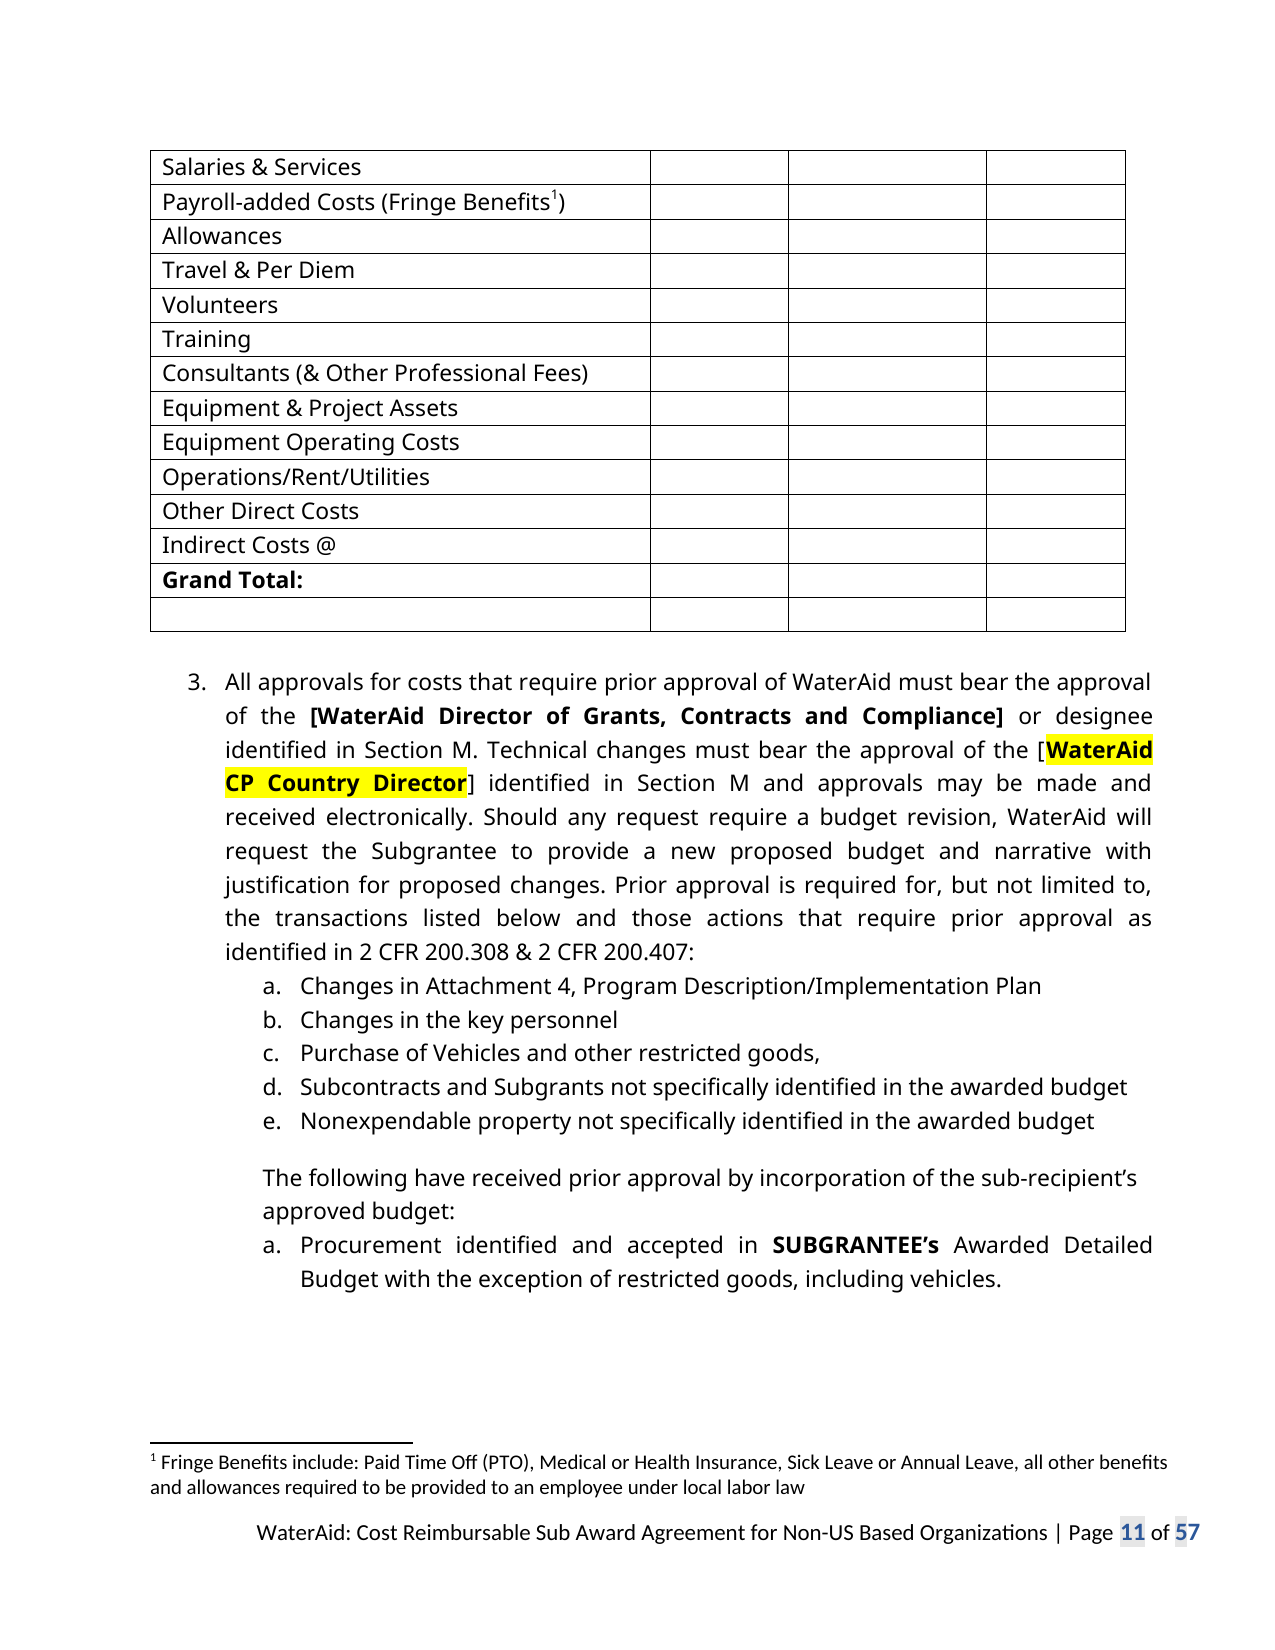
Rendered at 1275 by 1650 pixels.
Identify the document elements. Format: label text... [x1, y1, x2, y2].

table_cell [789, 254, 986, 287]
table_cell [789, 357, 986, 391]
table_cell [651, 254, 788, 287]
table_cell [987, 151, 1125, 184]
list Nonexpendable property not specifically identified in the awarded budget [262, 1105, 1153, 1136]
table_cell [651, 426, 788, 459]
table_cell [651, 598, 788, 631]
table_cell [789, 426, 986, 459]
table_cell Grand Total: [151, 564, 650, 597]
table_cell [651, 529, 788, 562]
table_cell [789, 495, 986, 528]
table_cell [987, 564, 1125, 597]
table_cell [789, 460, 986, 494]
table_cell [987, 254, 1125, 287]
table_cell [789, 529, 986, 562]
table_cell [987, 220, 1125, 253]
table_cell [789, 392, 986, 425]
table_cell [651, 357, 788, 391]
table_cell [651, 151, 788, 184]
table_cell Other Direct Costs [151, 495, 650, 528]
table_cell [987, 598, 1125, 631]
table_cell [987, 289, 1125, 322]
table_cell Equipment & Project Assets [151, 392, 650, 425]
table_cell [987, 357, 1125, 391]
list Procurement identified and accepted in SUBGRANTEE’s Awarded Detailed Budget with the exception of restricted goods, including vehicles. [262, 1229, 1153, 1294]
list All approvals for costs that require prior approval of WaterAid must bear the approval of the [WaterAid Director of Grants, Contracts and Compliance] or designee identified in Section M. Technical changes must bear the approval of the [WaterAid CP Country Director] identified in Section M and approvals may be made and received electronically. Should any request require a budget revision, WaterAid will request the Subgrantee to provide a new proposed budget and narrative with justification for proposed changes. Prior approval is required for, but not limited to, the transactions listed below and those actions that require prior approval as identified in 2 CFR 200.308 & 2 CFR 200.407: [187, 666, 1153, 967]
table_cell [651, 323, 788, 356]
table_cell [651, 289, 788, 322]
list Purchase of Vehicles and other restricted goods, [262, 1037, 1153, 1068]
table_cell [789, 598, 986, 631]
table_cell [651, 460, 788, 494]
list Subcontracts and Subgrants not specifically identified in the awarded budget [262, 1071, 1153, 1102]
table_cell Volunteers [151, 289, 650, 322]
table_cell [651, 185, 788, 219]
table_cell [789, 220, 986, 253]
text The following have received prior approval by incorporation of the sub-recipient’s approved budget: [262, 1161, 1153, 1226]
table_cell [651, 495, 788, 528]
list Changes in the key personnel [262, 1003, 1153, 1035]
table_cell [987, 495, 1125, 528]
table_cell [789, 323, 986, 356]
table_cell Salaries & Services [151, 151, 650, 184]
table_cell [651, 220, 788, 253]
table_cell [987, 460, 1125, 494]
table_cell [151, 598, 650, 631]
table_cell [987, 529, 1125, 562]
table_cell [789, 564, 986, 597]
table_cell [651, 564, 788, 597]
table_cell Travel & Per Diem [151, 254, 650, 287]
table_cell Payroll-added Costs (Fringe Benefits) [151, 185, 650, 219]
table_cell [987, 392, 1125, 425]
list Changes in Attachment 4, Program Description/Implementation Plan [262, 970, 1153, 1001]
table_cell [789, 185, 986, 219]
table_cell [987, 323, 1125, 356]
table_cell Equipment Operating Costs [151, 426, 650, 459]
table_cell Indirect Costs @ [151, 529, 650, 562]
table_cell Training [151, 323, 650, 356]
table_cell [651, 392, 788, 425]
table_cell [789, 151, 986, 184]
table_cell [789, 289, 986, 322]
table_cell [987, 185, 1125, 219]
table_cell Allowances [151, 220, 650, 253]
table_cell [987, 426, 1125, 459]
table_cell Operations/Rent/Utilities [151, 460, 650, 494]
table_cell Consultants (& Other Professional Fees) [151, 357, 650, 391]
